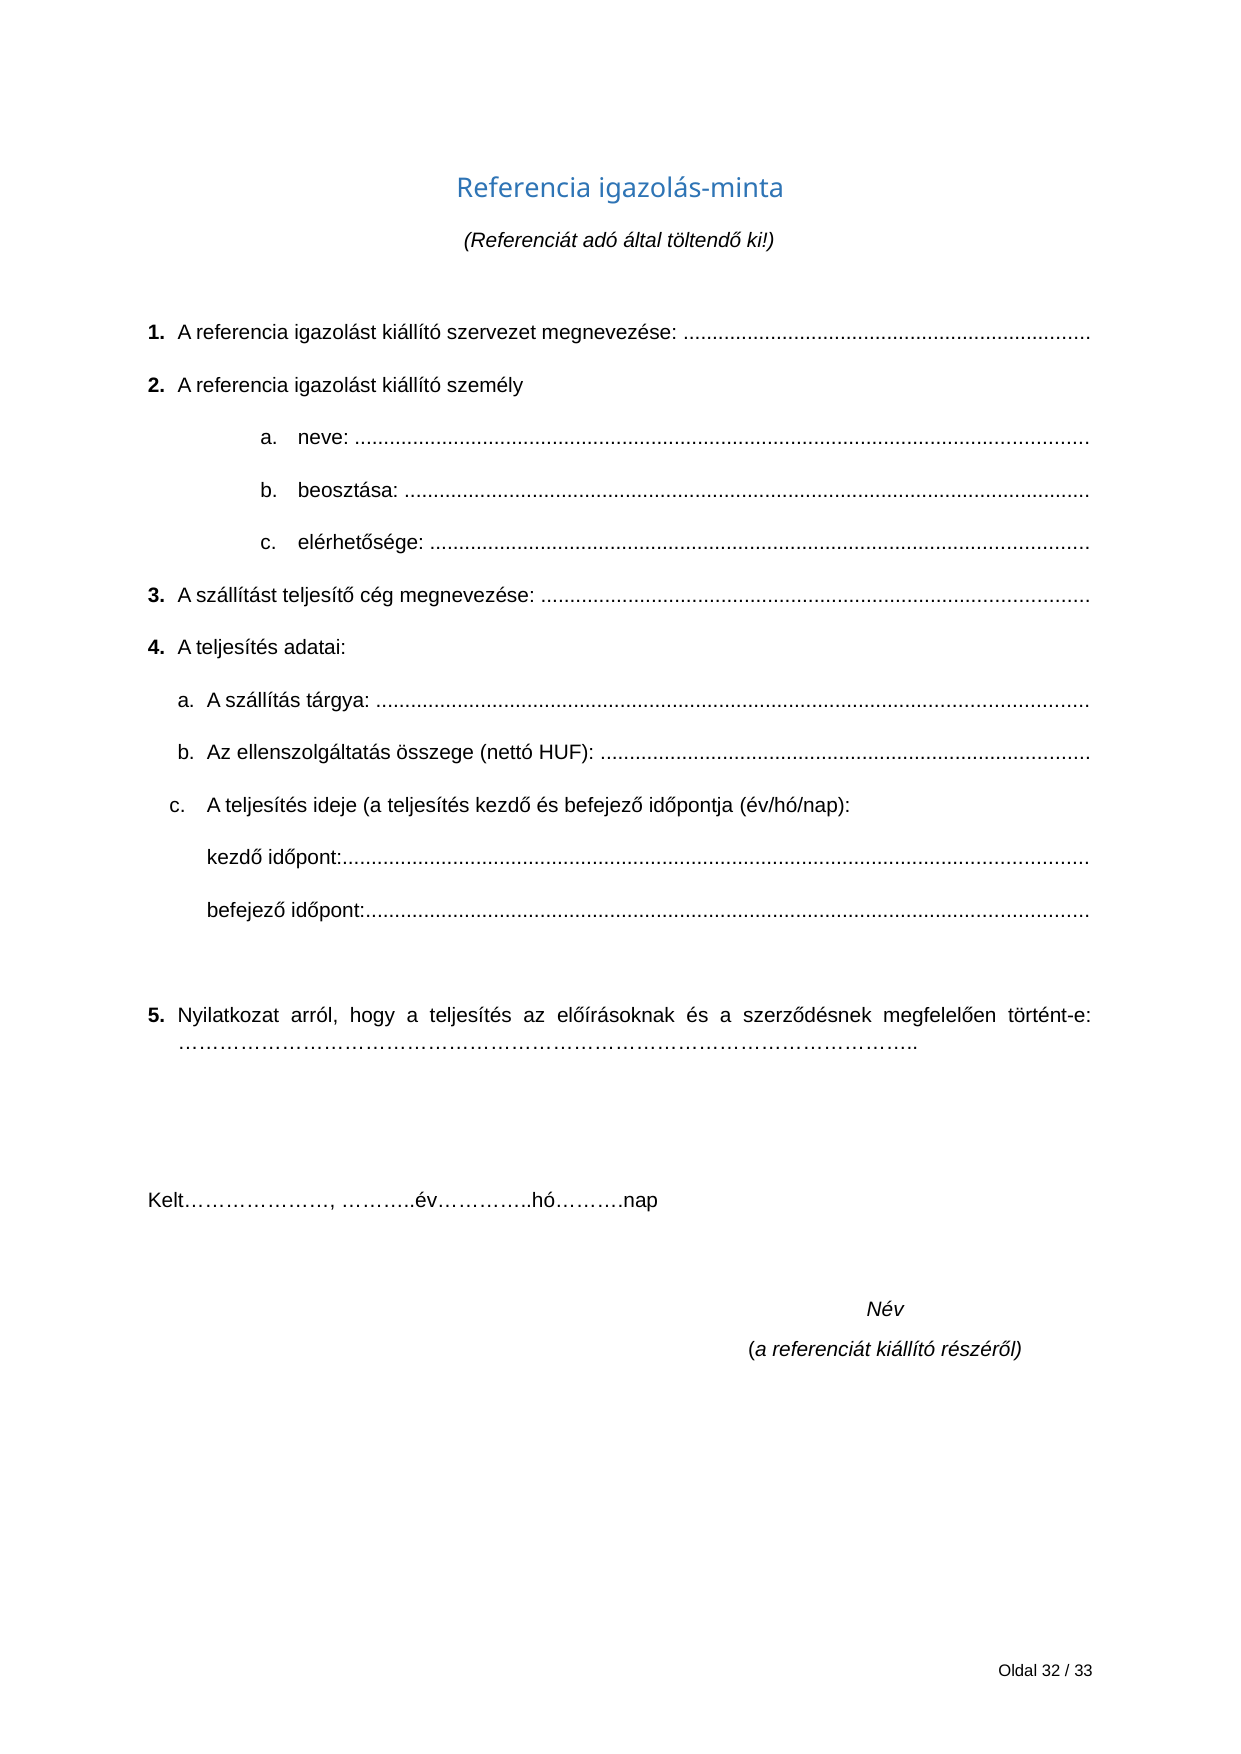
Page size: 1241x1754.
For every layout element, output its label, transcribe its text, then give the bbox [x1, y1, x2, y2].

list A teljesítés ideje (a teljesítés kezdő és befejező időpontja (év/hó/nap): [169, 792, 1093, 816]
text kezdő időpont: [207, 845, 1093, 869]
list elérhetősége: [260, 530, 1093, 554]
list Az ellenszolgáltatás összege (nettó HUF): [177, 740, 1093, 764]
list A referencia igazolást kiállító személy [148, 372, 1093, 396]
text Kelt…………………, ………..év…………..hó……….nap [148, 1187, 1093, 1211]
text Referencia igazolás-minta [148, 168, 1093, 205]
list Nyilatkozat arról, hogy a teljesítés az előírásoknak és a szerződésnek megfelelően történt-e: …………………………………………………………………………………………….. [148, 1002, 1093, 1054]
list A szállítás tárgya: [177, 687, 1093, 711]
list beosztása: [260, 477, 1093, 501]
list A referencia igazolást kiállító szervezet megnevezése: [148, 320, 1093, 344]
text (a referenciát kiállító részéről) [148, 1337, 1093, 1361]
text Név [148, 1297, 1093, 1321]
list A teljesítés adatai: [148, 635, 1093, 659]
text (Referenciát adó által töltendő ki!) [148, 227, 1093, 251]
list neve: [260, 425, 1093, 449]
text befejező időpont: [207, 897, 1093, 921]
list A szállítást teljesítő cég megnevezése: [148, 582, 1093, 606]
